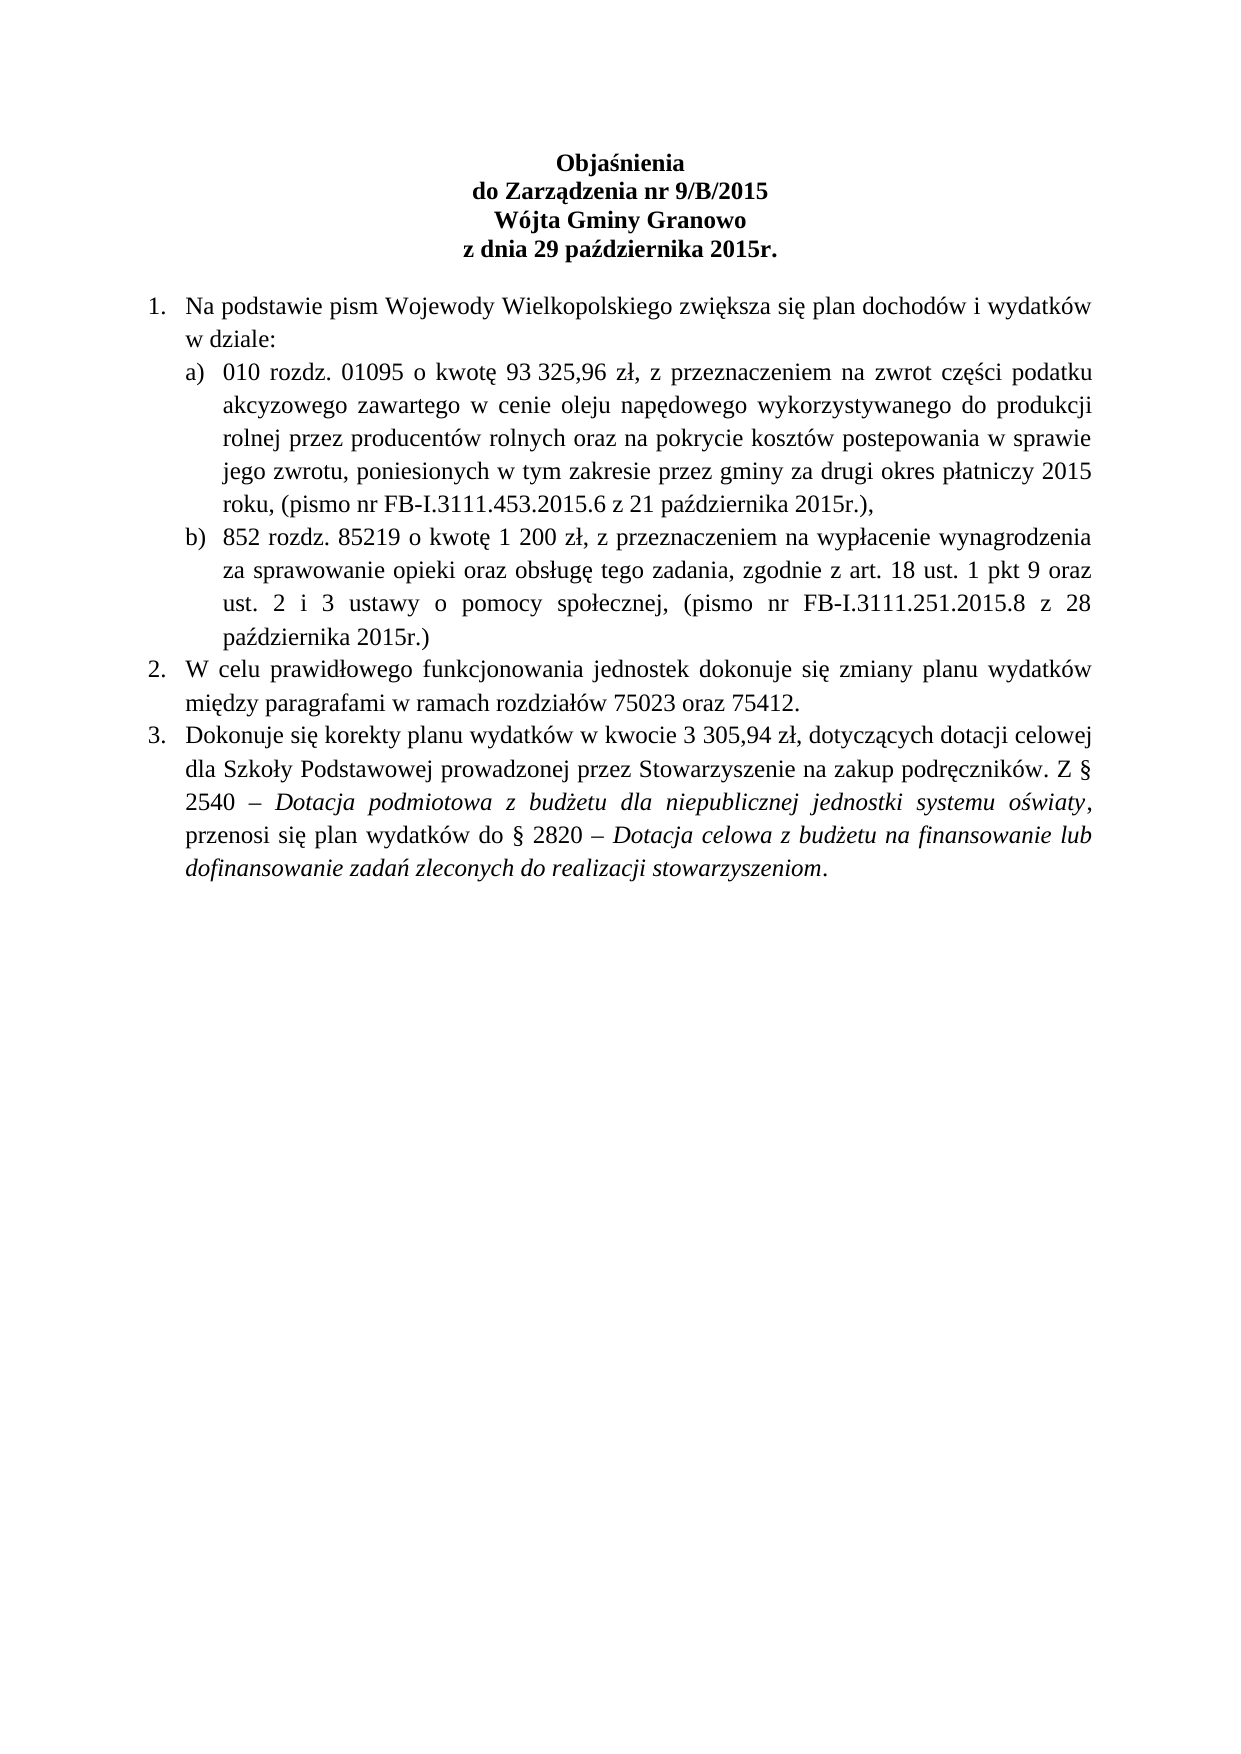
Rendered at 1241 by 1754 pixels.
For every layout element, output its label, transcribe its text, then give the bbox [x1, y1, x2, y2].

list 010 rozdz. 01095 o kwotę 93 325,96 zł, z przeznaczeniem na zwrot części podatku akcyzowego zawartego w cenie oleju napędowego wykorzystywanego do produkcji rolnej przez producentów rolnych oraz na pokrycie kosztów postepowania w sprawie jego zwrotu, poniesionych w tym zakresie przez gminy za drugi okres płatniczy 2015 roku, (pismo nr FB-I.3111.453.2015.6 z 21 października 2015r.), [185, 357, 1093, 518]
list 852 rozdz. 85219 o kwotę 1 200 zł, z przeznaczeniem na wypłacenie wynagrodzenia za sprawowanie opieki oraz obsługę tego zadania, zgodnie z art. 18 ust. 1 pkt 9 oraz ust. 2 i 3 ustawy o pomocy społecznej, (pismo nr FB-I.3111.251.2015.8 z 28 października 2015r.) [185, 522, 1093, 650]
list Dokonuje się korekty planu wydatków w kwocie 3 305,94 zł, dotyczących dotacji celowej dla Szkoły Podstawowej prowadzonej przez Stowarzyszenie na zakup podręczników. Z § 2540 – Dotacja podmiotowa z budżetu dla niepublicznej jednostki systemu oświaty, przenosi się plan wydatków do § 2820 – Dotacja celowa z budżetu na finansowanie lub dofinansowanie zadań zleconych do realizacji stowarzyszeniom. [148, 721, 1093, 881]
text Wójta Gminy Granowo [148, 205, 1093, 234]
text Objaśnienia [148, 148, 1093, 176]
list W celu prawidłowego funkcjonowania jednostek dokonuje się zmiany planu wydatków między paragrafami w ramach rozdziałów 75023 oraz 75412. [148, 654, 1093, 716]
list Na podstawie pism Wojewody Wielkopolskiego zwiększa się plan dochodów i wydatków w dziale: [148, 291, 1093, 353]
text do Zarządzenia nr 9/B/2015 [148, 176, 1093, 205]
text z dnia 29 października 2015r. [148, 234, 1093, 263]
